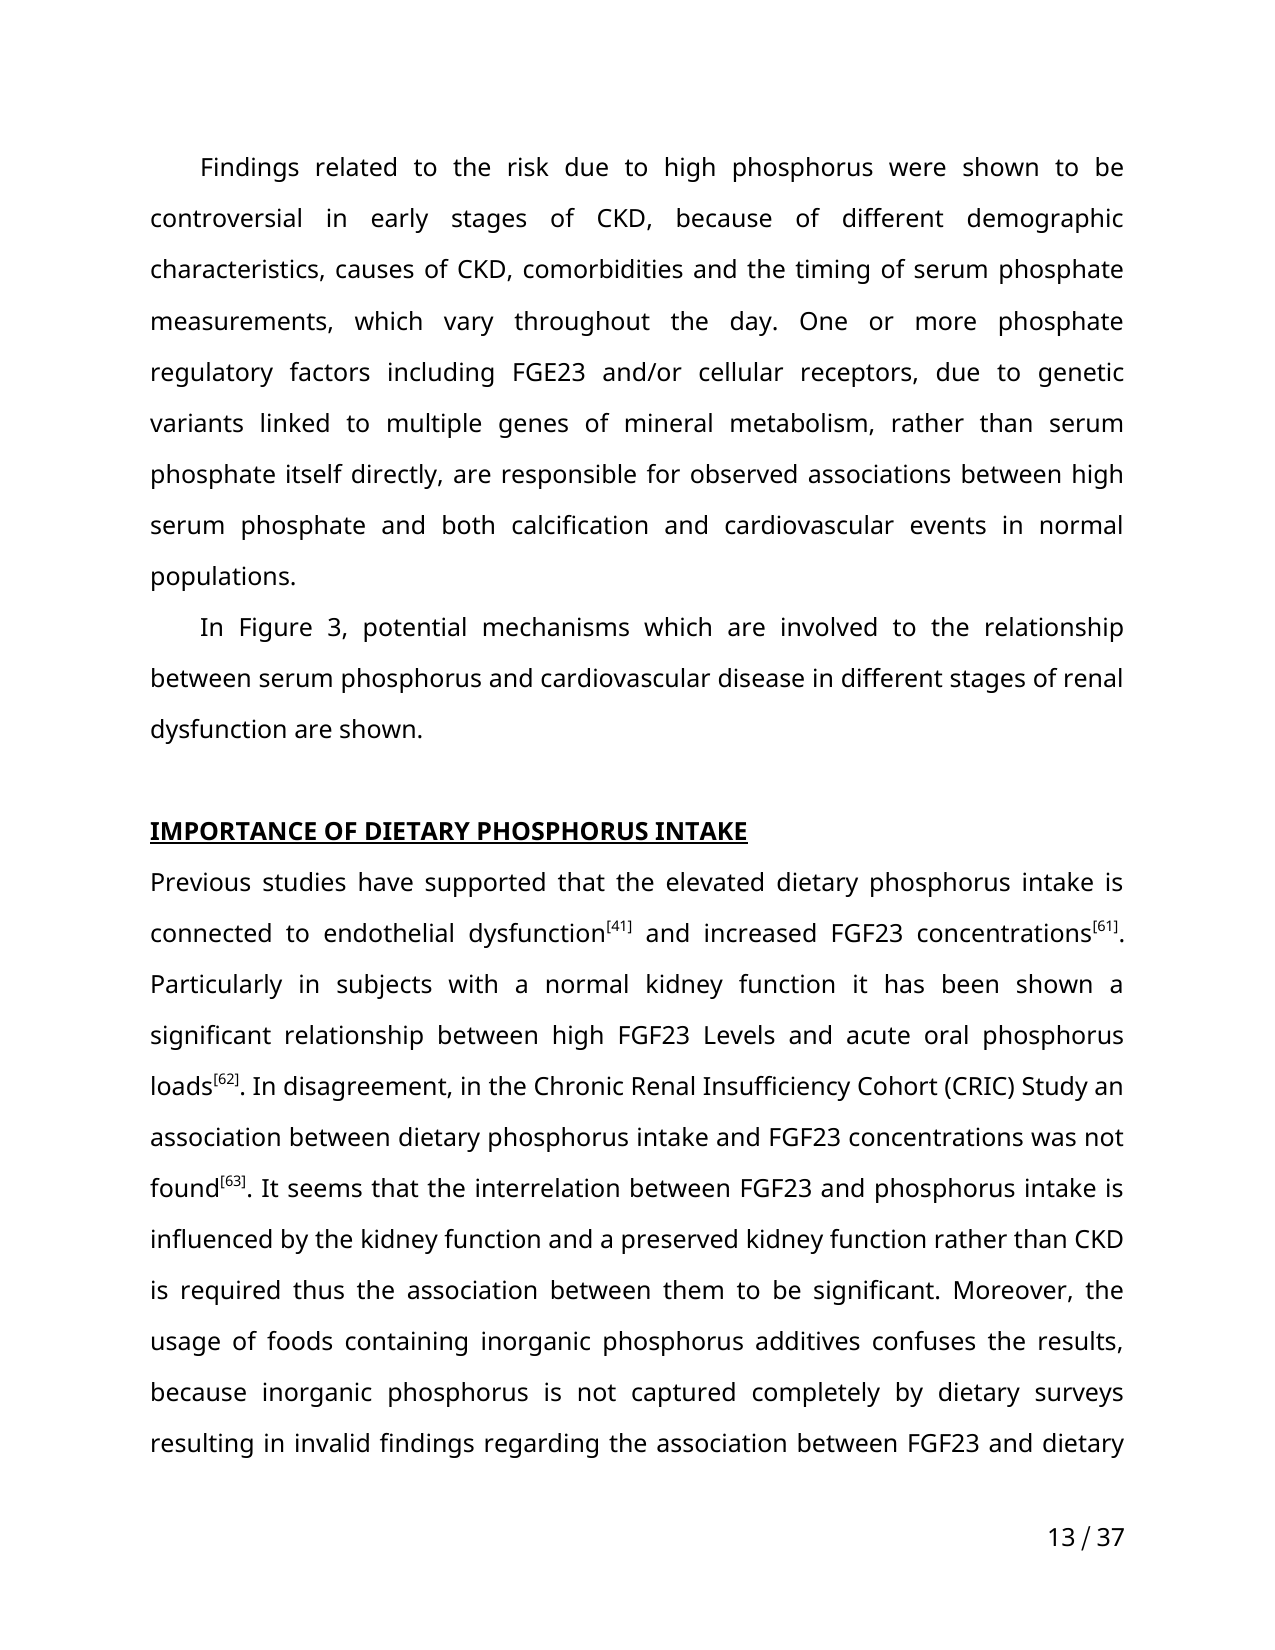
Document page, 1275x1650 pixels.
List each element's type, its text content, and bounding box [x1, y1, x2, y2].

text Findings related to the risk due to high phosphorus were shown to be controversial in early stages of CKD, because of different demographic characteristics, causes of CKD, comorbidities and the timing of serum phosphate measurements, which vary throughout the day. One or more phosphate regulatory factors including FGE23 and/or cellular receptors, due to genetic variants linked to multiple genes of mineral metabolism, rather than serum phosphate itself directly, are responsible for observed associations between high serum phosphate and both calcification and cardiovascular events in normal populations. [150, 150, 1125, 592]
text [150, 864, 1125, 1460]
text In figure 3, potential mechanisms which are involved to the relationship between serum phosphorus and cardiovascular disease in different stages of renal dysfunction are shown. [150, 609, 1125, 746]
text importance of dietary phosphorus intake [150, 813, 1125, 848]
